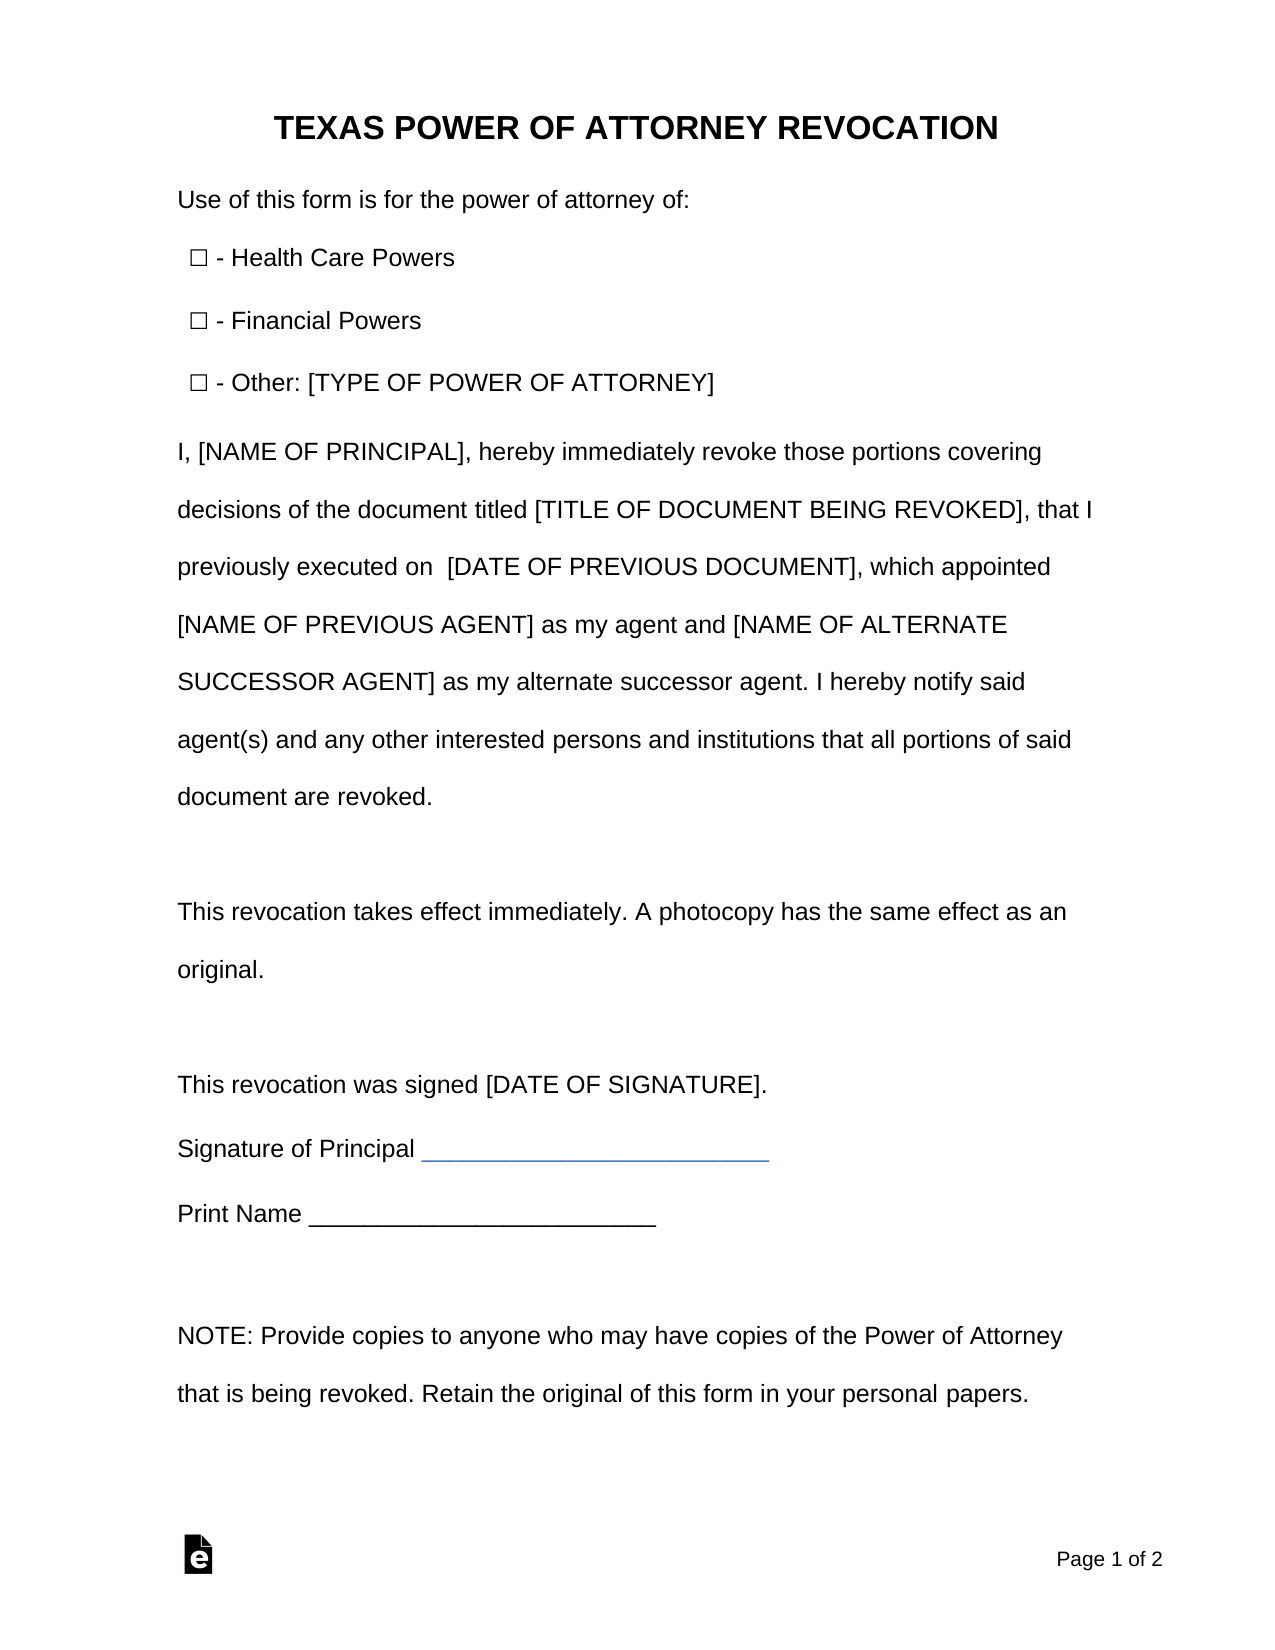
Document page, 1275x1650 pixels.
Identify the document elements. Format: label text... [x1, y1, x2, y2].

picture [177, 1533, 219, 1575]
text I, [NAME OF PRINCIPAL], hereby immediately revoke those portions covering decisions of the document titled [TITLE OF DOCUMENT BEING REVOKED], that I previously executed on [DATE OF PREVIOUS DOCUMENT], which appointed [NAME OF PREVIOUS AGENT] as my agent and [NAME OF ALTERNATE SUCCESSOR AGENT] as my alternate successor agent. I hereby notify said agent(s) and any other interested persons and institutions that all portions of said document are revoked. [177, 437, 1096, 811]
text - Financial Powers [188, 305, 1096, 336]
text This revocation was signed [DATE OF SIGNATURE]. [177, 1069, 1096, 1098]
text Signature of Principal _________________________ [177, 1134, 1096, 1163]
text Use of this form is for the power of attorney of: [177, 185, 1096, 214]
text - Other: [TYPE OF POWER OF ATTORNEY] [188, 367, 1096, 399]
text Print Name _________________________ [177, 1199, 1096, 1228]
text This revocation takes effect immediately. A photocopy has the same effect as an original. [177, 897, 1096, 983]
text - Health Care Powers [188, 242, 1096, 274]
text TEXAS POWER OF ATTORNEY REVOCATION [177, 108, 1096, 146]
text NOTE: Provide copies to anyone who may have copies of the Power of Attorney that is being revoked. Retain the original of this form in your personal papers. [177, 1321, 1096, 1407]
